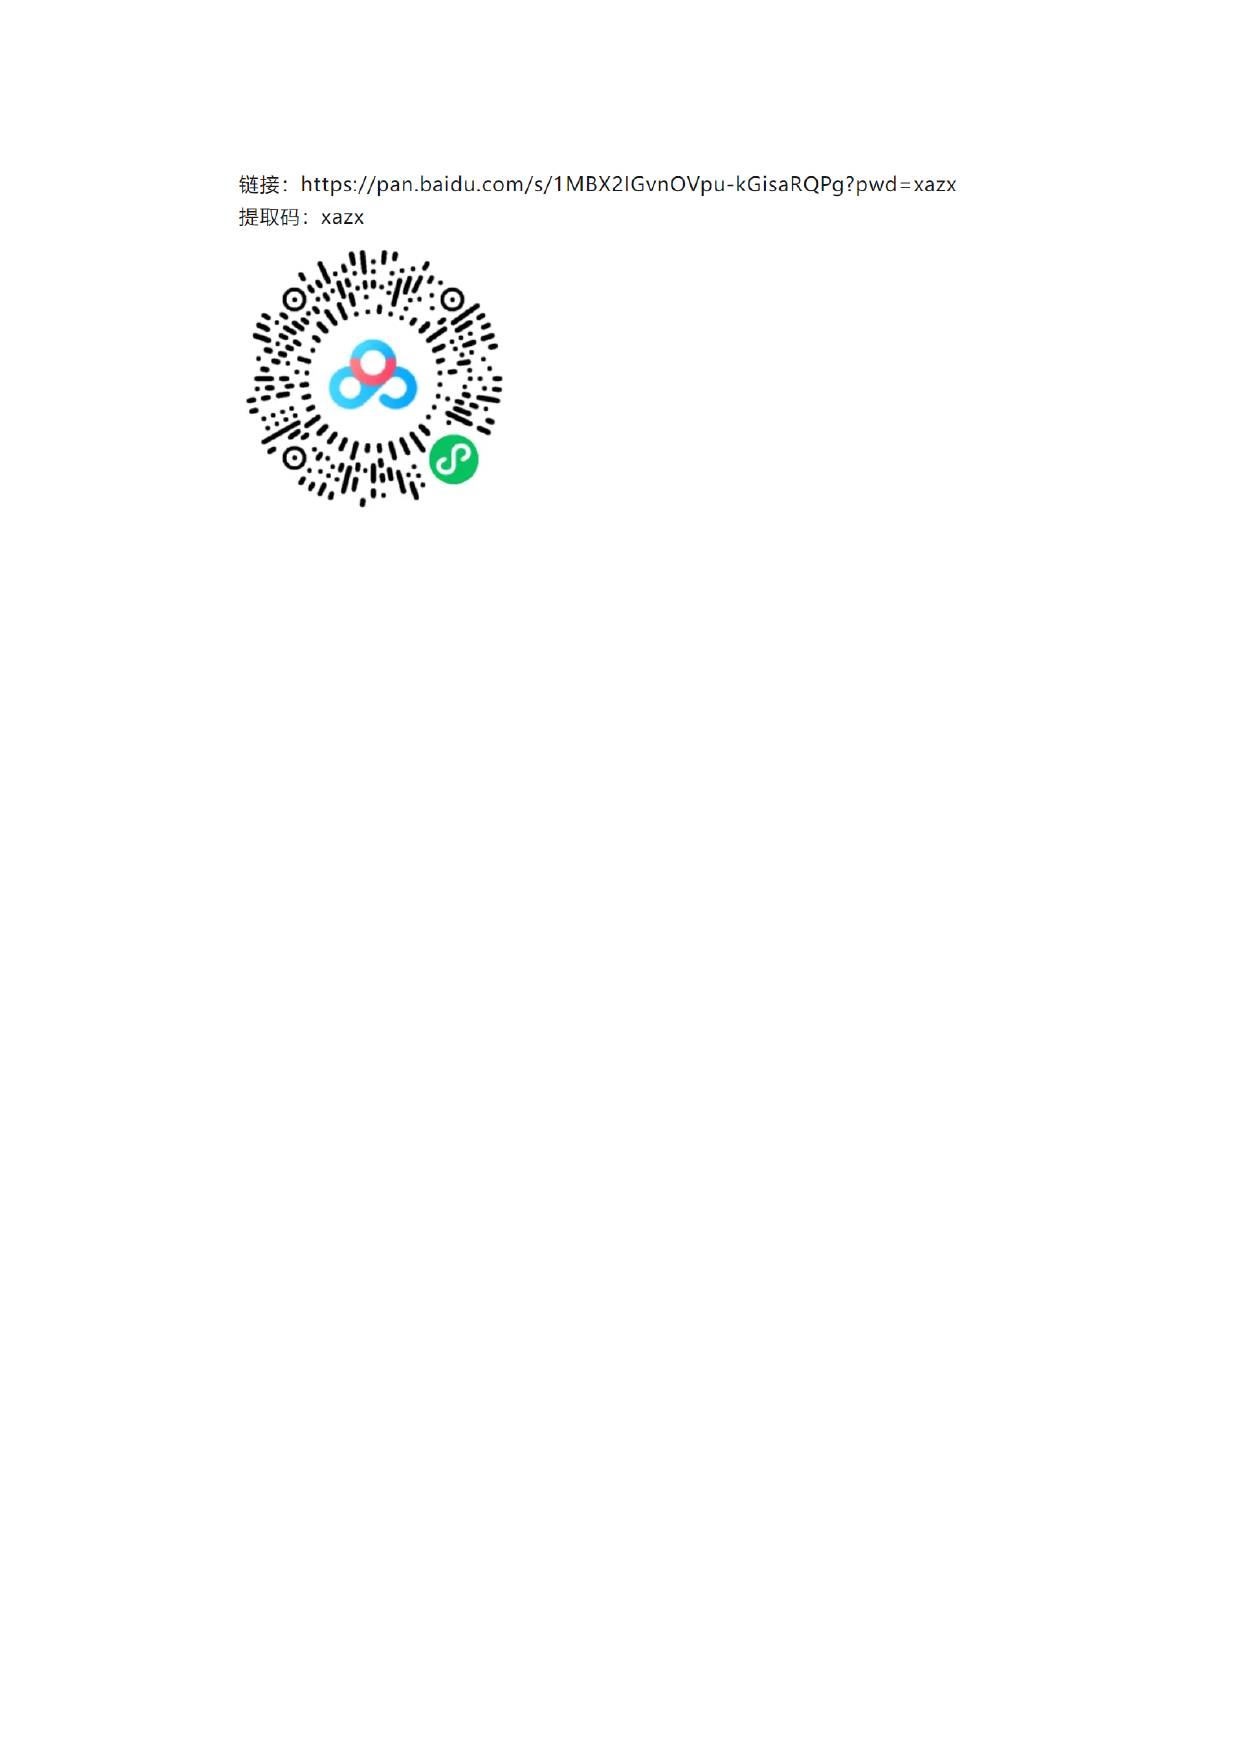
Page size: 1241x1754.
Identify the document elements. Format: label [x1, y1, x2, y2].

picture [187, 162, 1053, 533]
